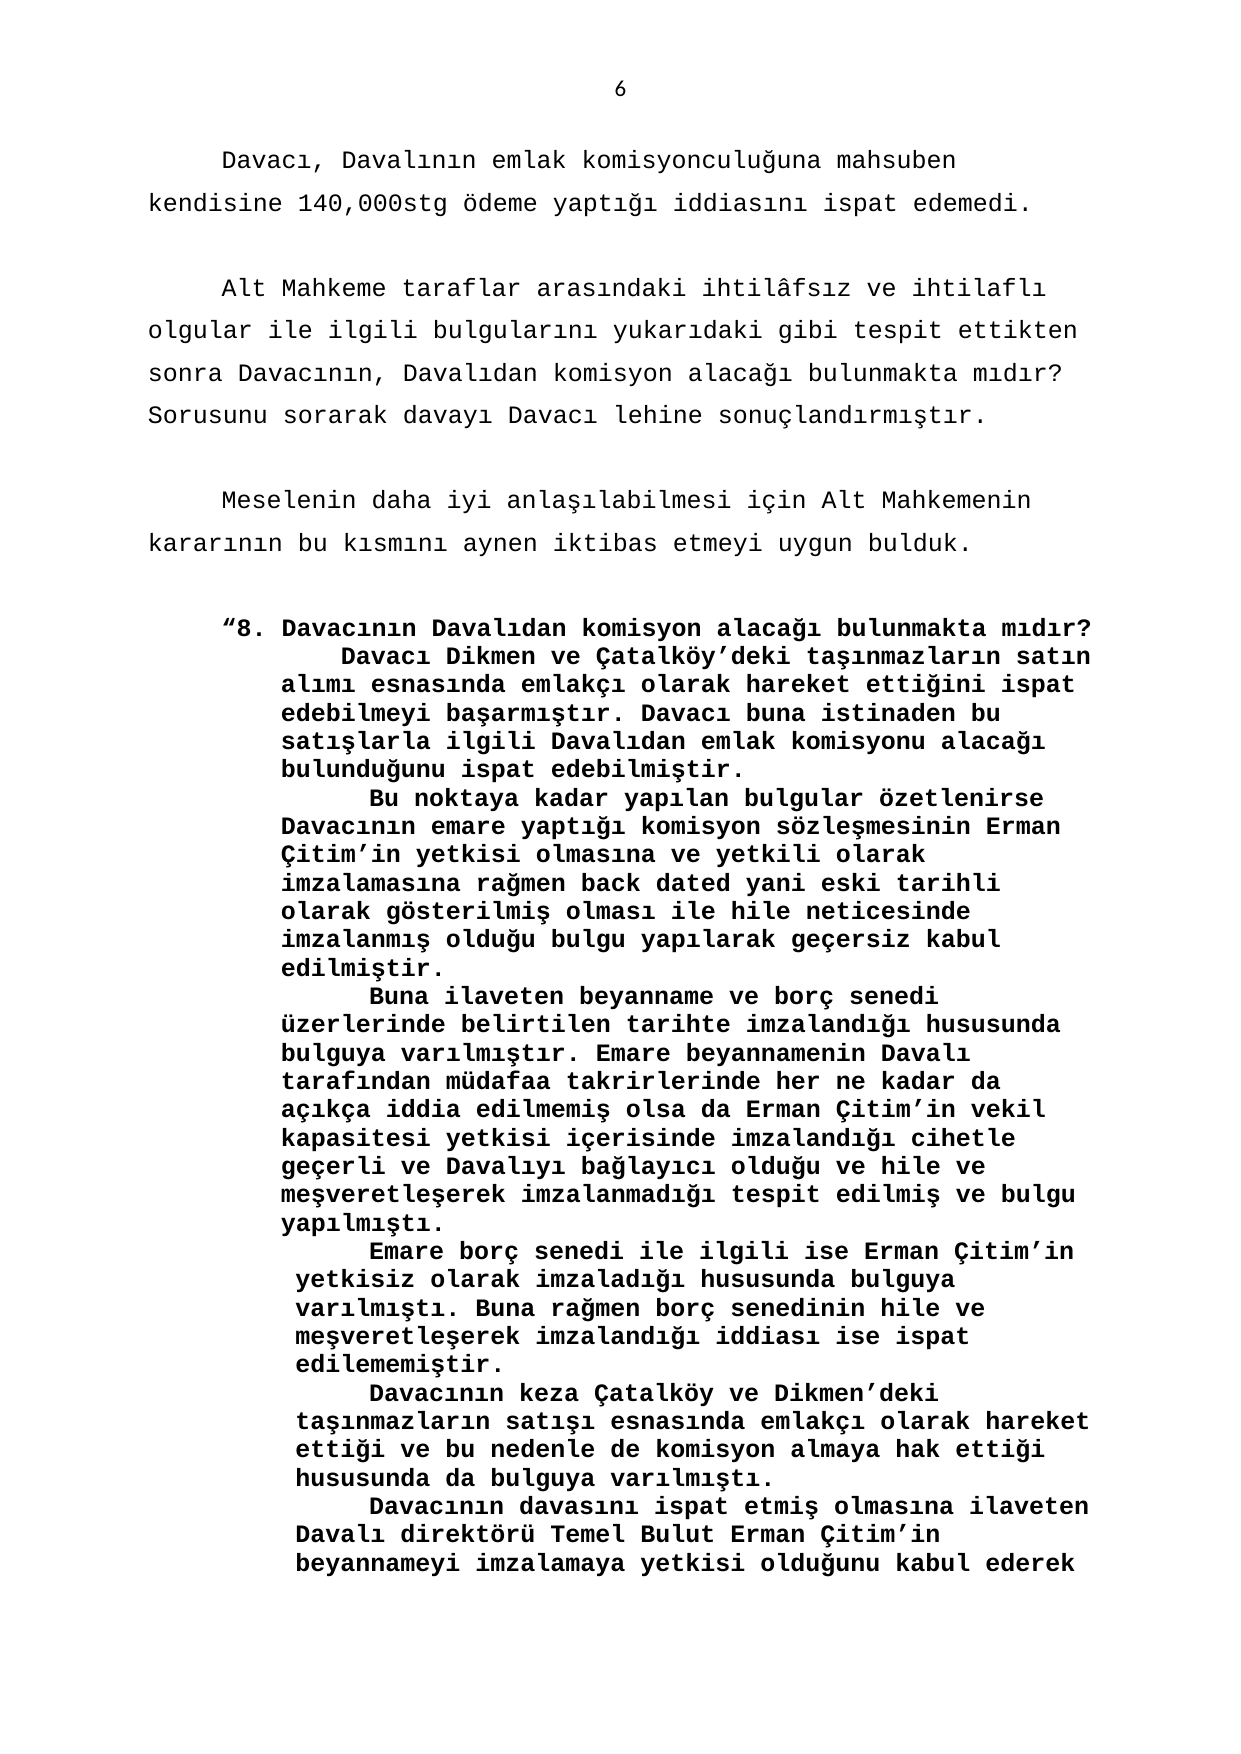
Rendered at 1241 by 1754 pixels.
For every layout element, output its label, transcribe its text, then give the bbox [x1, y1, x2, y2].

text Emare borç senedi ile ilgili ise Erman Çitim’in yetkisiz olarak imzaladığı hususunda bulguya varılmıştı. Buna rağmen borç senedinin hile ve meşveretleşerek imzalandığı iddiası ise ispat edilememiştir. [295, 1238, 1093, 1380]
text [295, 1493, 1093, 1578]
text Bu noktaya kadar yapılan bulgular özetlenirse Davacının emare yaptığı komisyon sözleşmesinin Erman Çitim’in yetkisi olmasına ve yetkili olarak imzalamasına rağmen back dated yani eski tarihli olarak gösterilmiş olması ile hile neticesinde imzalanmış olduğu bulgu yapılarak geçersiz kabul edilmiştir. [281, 785, 1093, 983]
text “8. Davacının Davalıdan komisyon alacağı bulunmakta mıdır? [148, 615, 1093, 643]
text Davacının keza Çatalköy ve Dikmen’deki taşınmazların satışı esnasında emlakçı olarak hareket ettiği ve bu nedenle de komisyon almaya hak ettiği hususunda da bulguya varılmıştı. [295, 1380, 1093, 1493]
text Meselenin daha iyi anlaşılabilmesi için Alt Mahkemenin kararının bu kısmını aynen iktibas etmeyi uygun bulduk. [148, 488, 1093, 558]
text Buna ilaveten beyanname ve borç senedi üzerlerinde belirtilen tarihte imzalandığı hususunda bulguya varılmıştır. Emare beyannamenin Davalı tarafından müdafaa takrirlerinde her ne kadar da açıkça iddia edilmemiş olsa da Erman Çitim’in vekil kapasitesi yetkisi içerisinde imzalandığı cihetle geçerli ve Davalıyı bağlayıcı olduğu ve hile ve meşveretleşerek imzalanmadığı tespit edilmiş ve bulgu yapılmıştı. [148, 983, 1093, 1238]
text Davacı, Davalının emlak komisyonculuğuna mahsuben kendisine 140,000stg ödeme yaptığı iddiasını ispat edemedi. [148, 148, 1093, 218]
text Davacı Dikmen ve Çatalköy’deki taşınmazların satın alımı esnasında emlakçı olarak hareket ettiğini ispat edebilmeyi başarmıştır. Davacı buna istinaden bu satışlarla ilgili Davalıdan emlak komisyonu alacağı bulunduğunu ispat edebilmiştir. [148, 643, 1093, 785]
text Alt Mahkeme taraflar arasındaki ihtilâfsız ve ihtilaflı olgular ile ilgili bulgularını yukarıdaki gibi tespit ettikten sonra Davacının, Davalıdan komisyon alacağı bulunmakta mıdır? Sorusunu sorarak davayı Davacı lehine sonuçlandırmıştır. [148, 275, 1093, 431]
